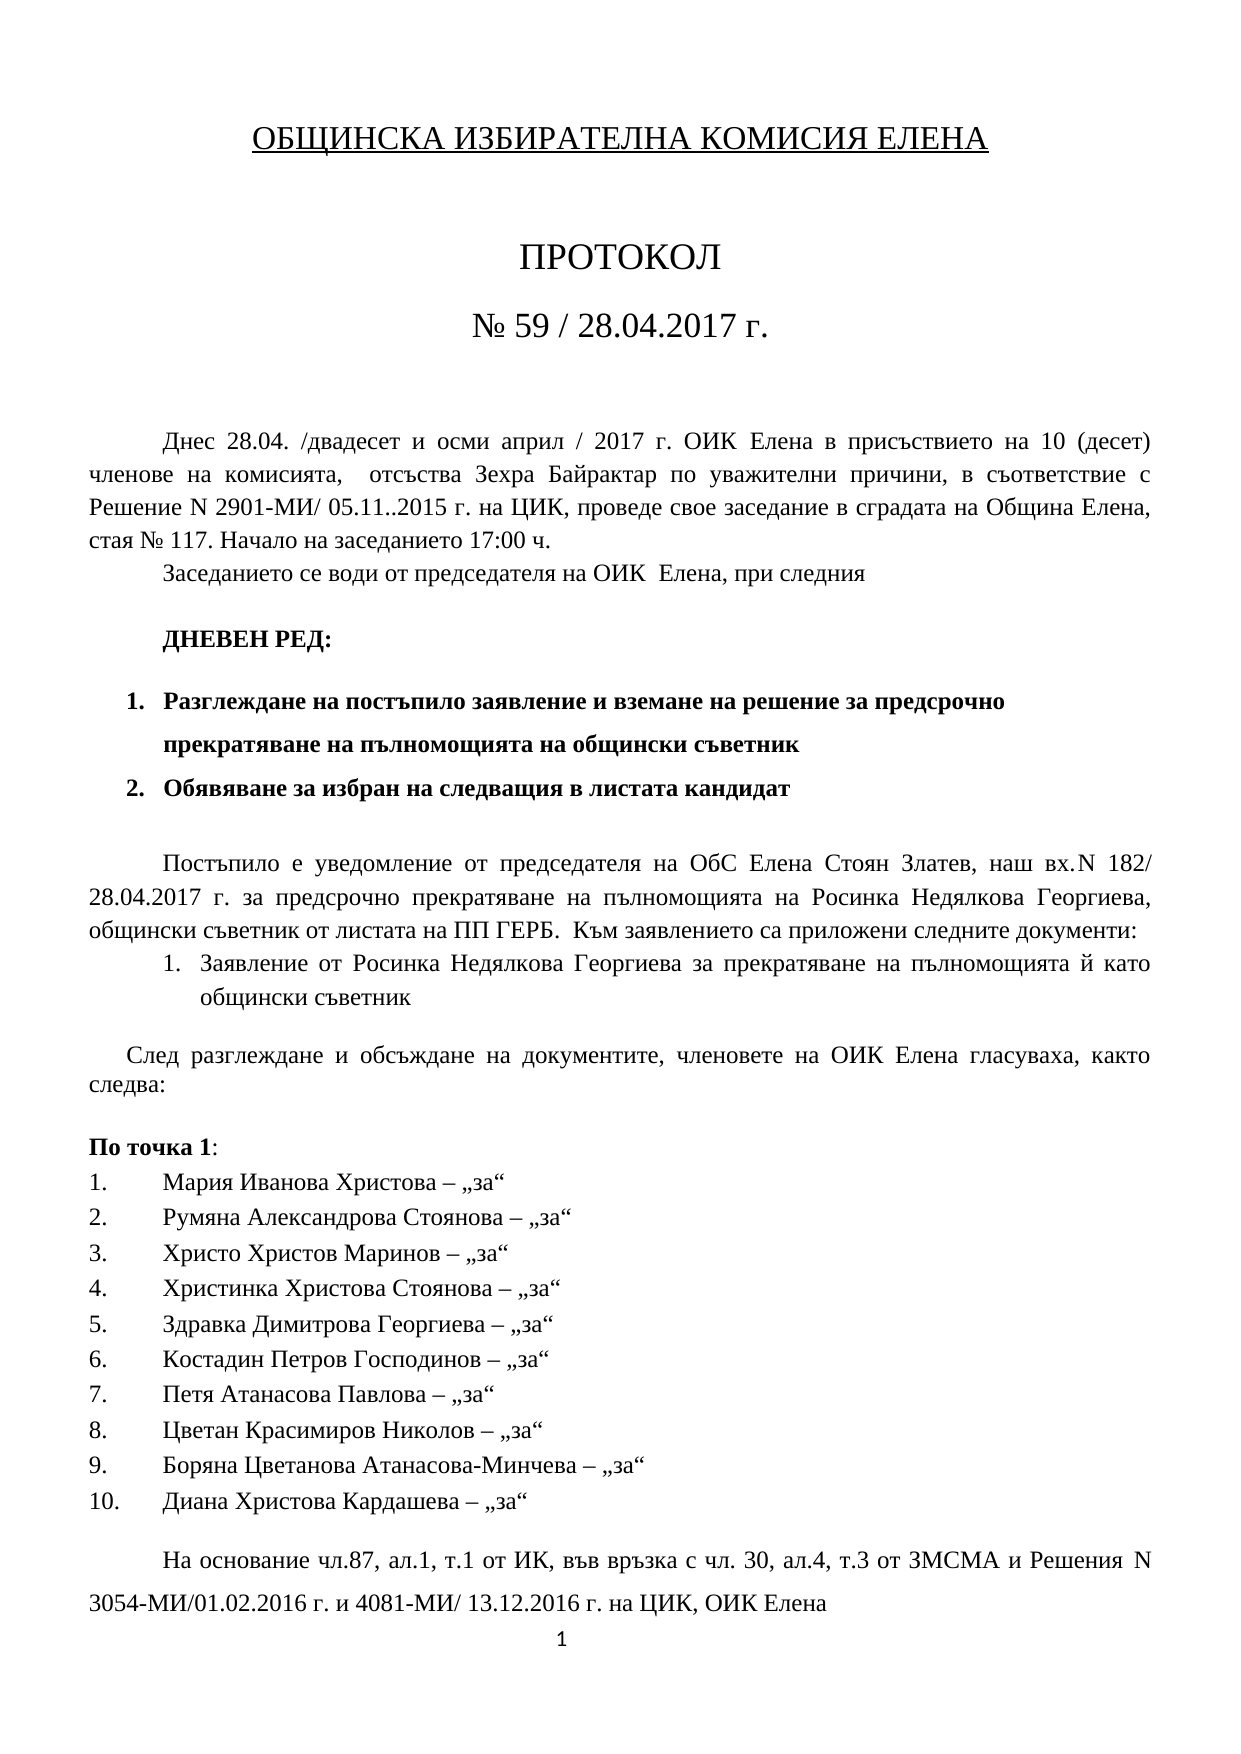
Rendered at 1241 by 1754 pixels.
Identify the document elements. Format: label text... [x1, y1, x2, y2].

text ОБЩИНСКА ИЗБИРАТЕЛНА КОМИСИЯ ЕЛЕНА [89, 118, 1152, 156]
text 6. Костадин Петров Господинов – „за“ [89, 1339, 1152, 1374]
text 8. Цветан Красимиров Николов – „за“ [89, 1410, 1152, 1445]
text 3. Христо Христов Маринов – „за“ [89, 1233, 1152, 1268]
text По точка 1: [89, 1127, 1152, 1162]
text 5. Здравка Димитрова Георгиева – „за“ [89, 1304, 1152, 1339]
text Днес 28.04. /двадесет и осми април / 2017 г. ОИК Елена в присъствието на 10 (десет) членове на комисията, отсъства Зехра Байрактар по уважителни причини, в съответствие с Решение N 2901-МИ/ 05.11..2015 г. на ЦИК, проведе свое заседание в сградата на Община Елена, стая № 117. Начало на заседанието 17:00 ч. [89, 426, 1152, 554]
text Заседанието се води от председателя на ОИК Елена, при следния [89, 558, 1152, 587]
text 10. Диана Христова Кардашева – „за“ [89, 1481, 1152, 1516]
text 4. Христинка Христова Стоянова – „за“ [89, 1268, 1152, 1304]
text 2. Румяна Александрова Стоянова – „за“ [89, 1197, 1152, 1233]
text № 59 / 28.04.2017 г. [89, 304, 1152, 345]
text След разглеждане и обсъждане на документите, членовете на ОИК Елена гласуваха, както следва: [89, 1040, 1152, 1098]
text Постъпило е уведомление от председателя на ОбС Елена Стоян Златев, наш вх.N 182/ 28.04.2017 г. за предсрочно прекратяване на пълномощията на Росинка Недялкова Георгиева, общински съветник от листата на ПП ГЕРБ. Към заявлението са приложени следните документи: [89, 845, 1152, 945]
text На основание чл.87, ал.1, т.1 от ИК, във връзка с чл. 30, ал.4, т.3 от ЗМСМА и Решения N 3054-МИ/01.02.2016 г. и 4081-МИ/ 13.12.2016 г. на ЦИК, ОИК Елена [89, 1545, 1152, 1617]
text ПРОТОКОЛ [89, 234, 1152, 277]
list Обявяване за избран на следващия в листата кандидат [126, 773, 1152, 801]
text 1. Мария Иванова Христова – „за“ [89, 1162, 1152, 1197]
text ДНЕВЕН РЕД: [89, 624, 1152, 653]
text 9. Боряна Цветанова Атанасова-Минчева – „за“ [89, 1445, 1152, 1481]
list Разглеждане на постъпило заявление и вземане на решение за предсрочно прекратяване на пълномощията на общински съветник [126, 686, 1152, 758]
text 7. Петя Атанасова Павлова – „за“ [89, 1374, 1152, 1410]
list Заявление от Росинка Недялкова Георгиева за прекратяване на пълномощията й като общински съветник [162, 945, 1152, 1012]
